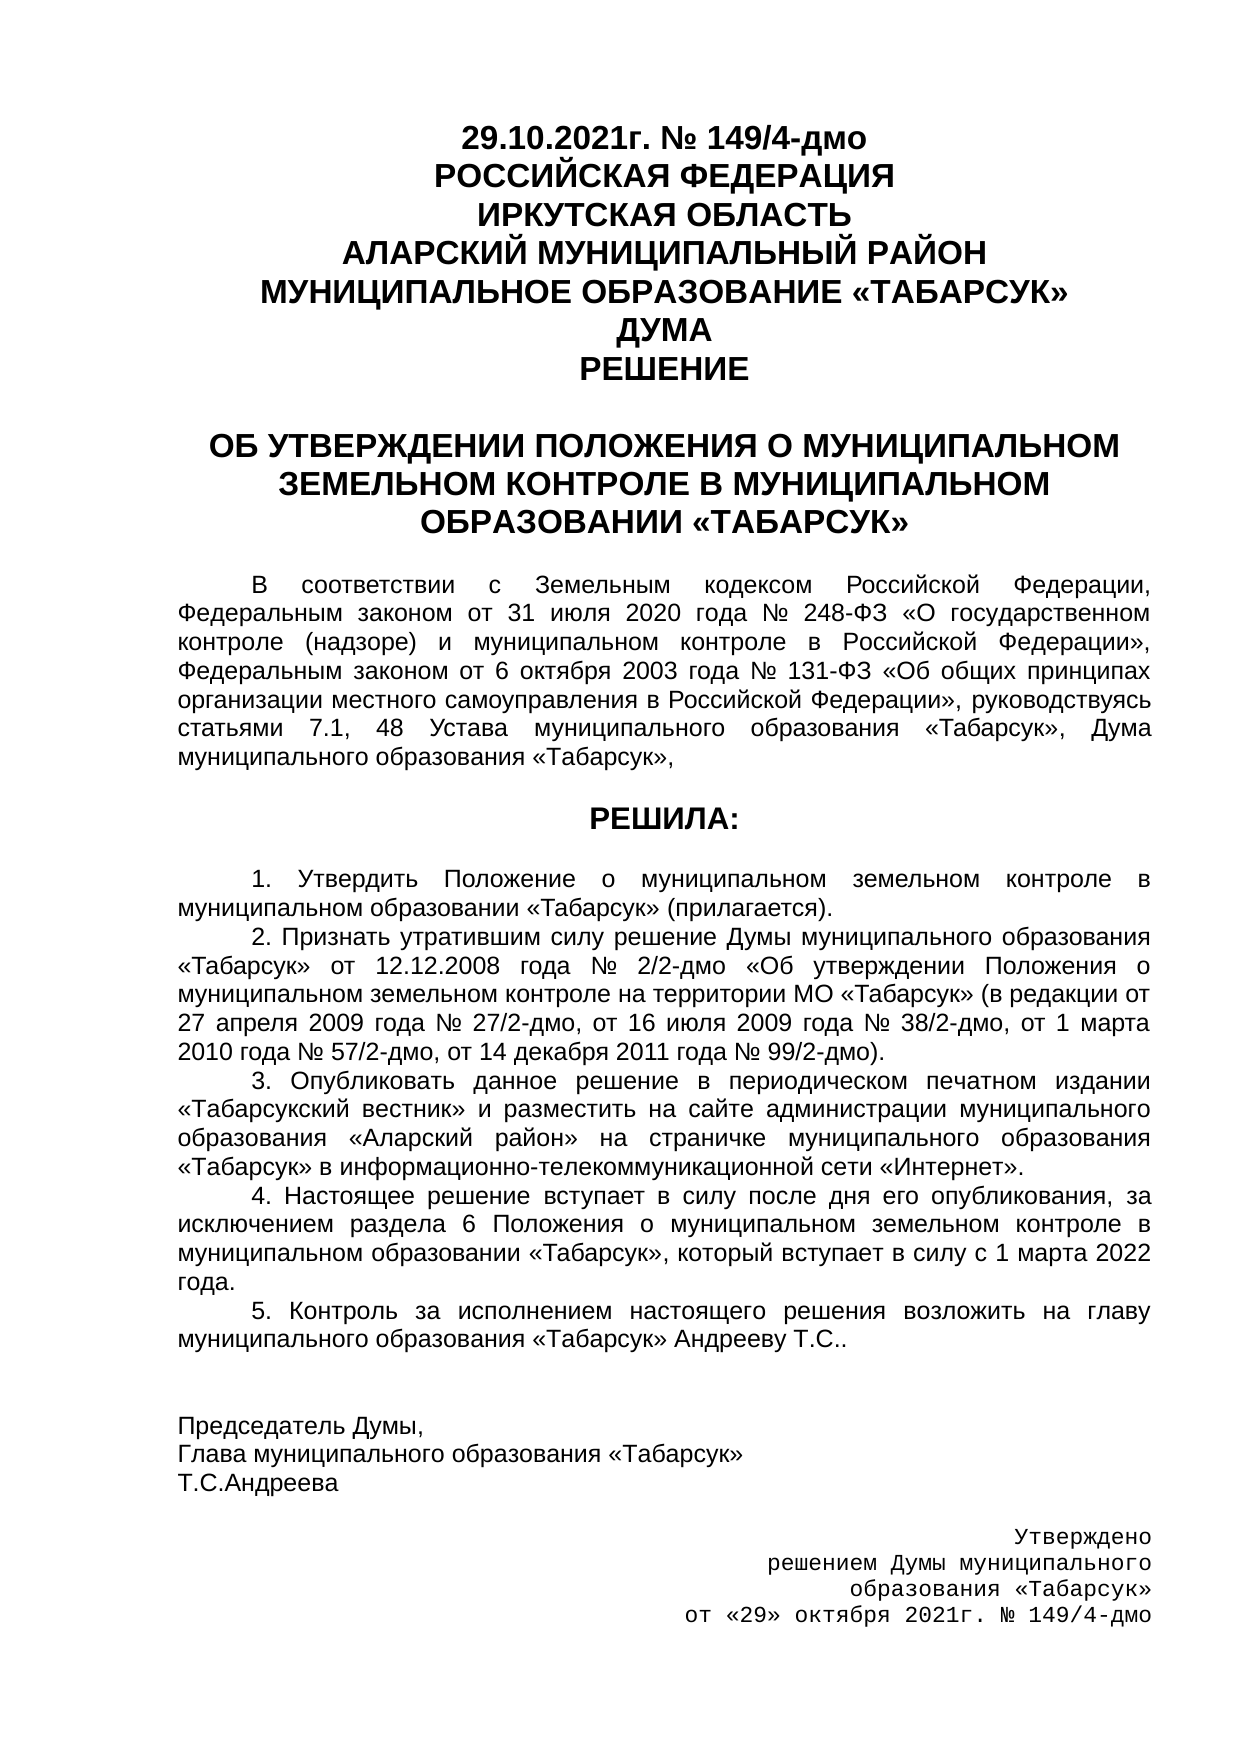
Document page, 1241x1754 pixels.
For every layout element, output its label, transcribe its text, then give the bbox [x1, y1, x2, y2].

text 1. Утвердить Положение о муниципальном земельном контроле в муниципальном образовании «Табарсук» (прилагается). [177, 864, 1152, 922]
text Председатель Думы, [177, 1411, 1152, 1439]
text ДУМА [177, 310, 1152, 349]
text МУНИЦИПАЛЬНОЕ ОБРАЗОВАНИЕ «ТАБАРСУК» [177, 272, 1152, 310]
text ОБ УТВЕРЖДЕНИИ ПОЛОЖЕНИЯ О МУНИЦИПАЛЬНОМ ЗЕМЕЛЬНОМ КОНТРОЛЕ В МУНИЦИПАЛЬНОМ ОБРАЗОВАНИИ «ТАБАРСУК» [177, 426, 1152, 541]
text АЛАРСКИЙ МУНИЦИПАЛЬНЫЙ РАЙОН [177, 233, 1152, 272]
text 4. Настоящее решение вступает в силу после дня его опубликования, за исключением раздела 6 Положения о муниципальном земельном контроле в муниципальном образовании «Табарсук», который вступает в силу с 1 марта 2022 года. [177, 1181, 1152, 1296]
text решением Думы муниципального [177, 1552, 1152, 1577]
text Утверждено [177, 1526, 1152, 1552]
text РОССИЙСКАЯ ФЕДЕРАЦИЯ [177, 157, 1152, 195]
text 3. Опубликовать данное решение в периодическом печатном издании «Табарсукский вестник» и разместить на сайте администрации муниципального образования «Аларский район» на страничке муниципального образования «Табарсук» в информационно-телекоммуникационной сети «Интернет». [177, 1066, 1152, 1181]
text от «29» октября 2021г. № 149/4-дмо [177, 1603, 1152, 1629]
text РЕШЕНИЕ [177, 349, 1152, 387]
text 5. Контроль за исполнением настоящего решения возложить на главу муниципального образования «Табарсук» Андрееву Т.С.. [177, 1296, 1152, 1353]
text ИРКУТСКАЯ ОБЛАСТЬ [177, 195, 1152, 233]
text РЕШИЛА: [177, 800, 1152, 836]
text 2. Признать утратившим силу решение Думы муниципального образования «Табарсук» от 12.12.2008 года № 2/2-дмо «Об утверждении Положения о муниципальном земельном контроле на территории МО «Табарсук» (в редакции от 27 апреля 2009 года № 27/2-дмо, от 16 июля 2009 года № 38/2-дмо, от 1 марта 2010 года № 57/2-дмо, от 14 декабря 2011 года № 99/2-дмо). [177, 922, 1152, 1066]
text образования «Табарсук» [177, 1577, 1152, 1603]
text Т.С.Андреева [177, 1468, 1152, 1497]
text В соответствии с Земельным кодексом Российской Федерации, Федеральным законом от 31 июля 2020 года № 248-ФЗ «О государственном контроле (надзоре) и муниципальном контроле в Российской Федерации», Федеральным законом от 6 октября 2003 года № 131-ФЗ «Об общих принципах организации местного самоуправления в Российской Федерации», руководствуясь статьями 7.1, 48 Устава муниципального образования «Табарсук», Дума муниципального образования «Табарсук», [177, 570, 1152, 771]
text 29.10.2021г. № 149/4-дмо [177, 118, 1152, 157]
text Глава муниципального образования «Табарсук» [177, 1439, 1152, 1468]
